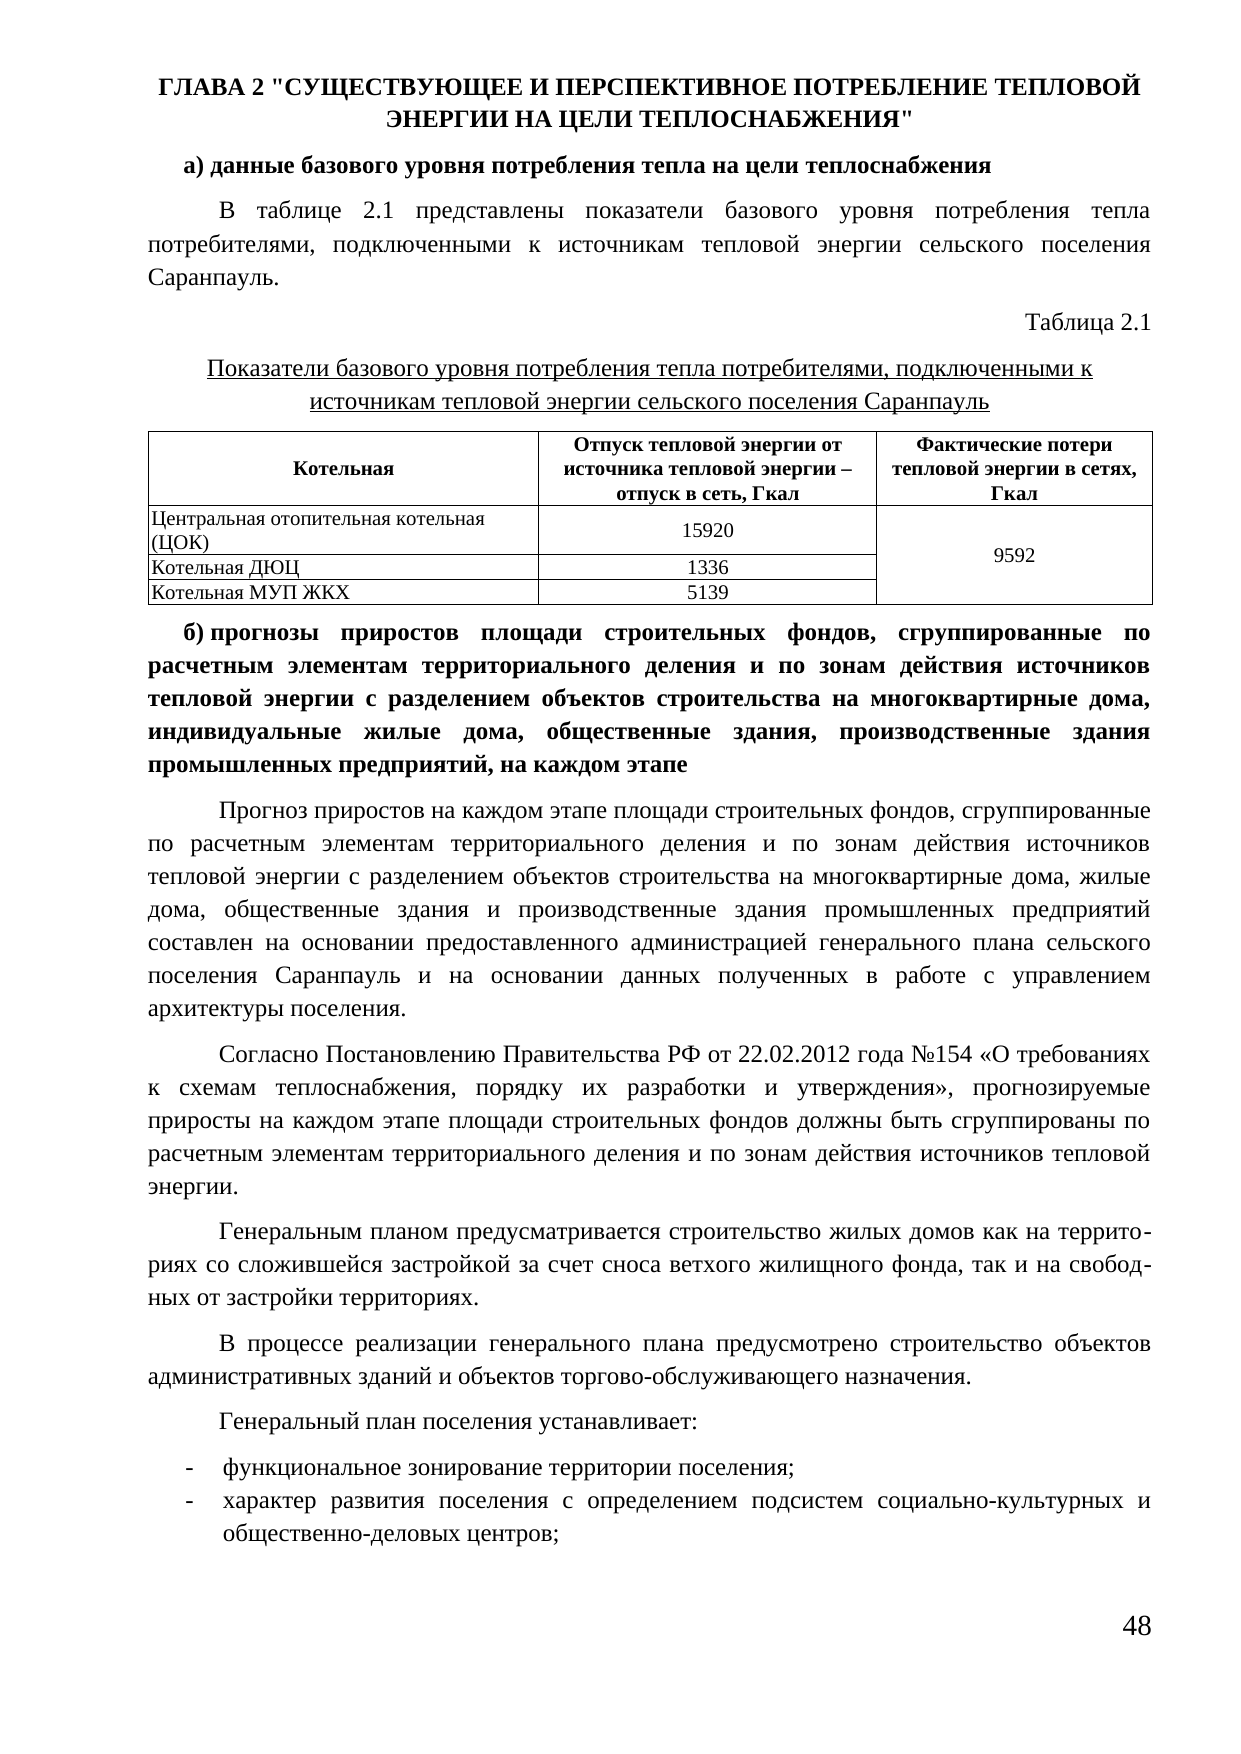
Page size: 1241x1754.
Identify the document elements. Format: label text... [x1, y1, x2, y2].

text Генеральный план поселения устанавливает: [148, 1406, 1152, 1435]
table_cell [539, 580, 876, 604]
subtitle ГЛАВА 2 "СУЩЕСТВУЮЩЕЕ И ПЕРСПЕКТИВНОЕ ПОТРЕБЛЕНИЕ ТЕПЛОВОЙ ЭНЕРГИИ НА ЦЕЛИ ТЕПЛОСНАБЖЕНИЯ" [148, 72, 1152, 133]
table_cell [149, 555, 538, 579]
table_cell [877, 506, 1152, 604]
text Прогноз приростов на каждом этапе площади строительных фондов, сгруппированные по расчетным элементам территориального деления и по зонам действия источников тепловой энергии с разделением объектов строительства на многоквартирные дома, жилые дома, общественные здания и производственные здания промышленных предприятий составлен на основании предоставленного администрацией генерального плана сельского поселения Саранпауль и на основании данных полученных в работе с управлением архитектуры поселения. [148, 795, 1152, 1022]
text Показатели базового уровня потребления тепла потребителями, подключенными к источникам тепловой энергии сельского поселения Саранпауль [148, 353, 1152, 414]
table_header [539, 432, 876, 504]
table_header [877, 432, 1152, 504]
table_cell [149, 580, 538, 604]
subtitle б) прогнозы приростов площади строительных фондов, сгруппированные по расчетным элементам территориального деления и по зонам действия источников тепловой энергии с разделением объектов строительства на многоквартирные дома, индивидуальные жилые дома, общественные здания, производственные здания промышленных предприятий, на каждом этапе [148, 617, 1152, 778]
text характер развития поселения с определением подсистем социально-культурных и общественно-деловых центров; [185, 1485, 1152, 1547]
text Генеральным планом предусматривается строительство жилых домов как на территориях со сложившейся застройкой за счет сноса ветхого жилищного фонда, так и на свободных от застройки территориях. [148, 1216, 1152, 1311]
text Согласно Постановлению Правительства РФ от 22.02.2012 года №154 «О требованиях к схемам теплоснабжения, порядку их разработки и утверждения», прогнозируемые приросты на каждом этапе площади строительных фондов должны быть сгруппированы по расчетным элементам территориального деления и по зонам действия источников тепловой энергии. [148, 1039, 1152, 1199]
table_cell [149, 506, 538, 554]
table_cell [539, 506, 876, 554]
subtitle а) данные базового уровня потребления тепла на цели теплоснабжения [148, 150, 1152, 179]
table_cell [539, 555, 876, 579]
text Таблица 2.1 [148, 307, 1152, 336]
text В процессе реализации генерального плана предусмотрено строительство объектов административных зданий и объектов торгово-обслуживающего назначения. [148, 1328, 1152, 1389]
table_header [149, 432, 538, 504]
text В таблице 2.1 представлены показатели базового уровня потребления тепла потребителями, подключенными к источникам тепловой энергии сельского поселения Саранпауль. [148, 196, 1152, 290]
text функциональное зонирование территории поселения; [185, 1452, 1152, 1481]
